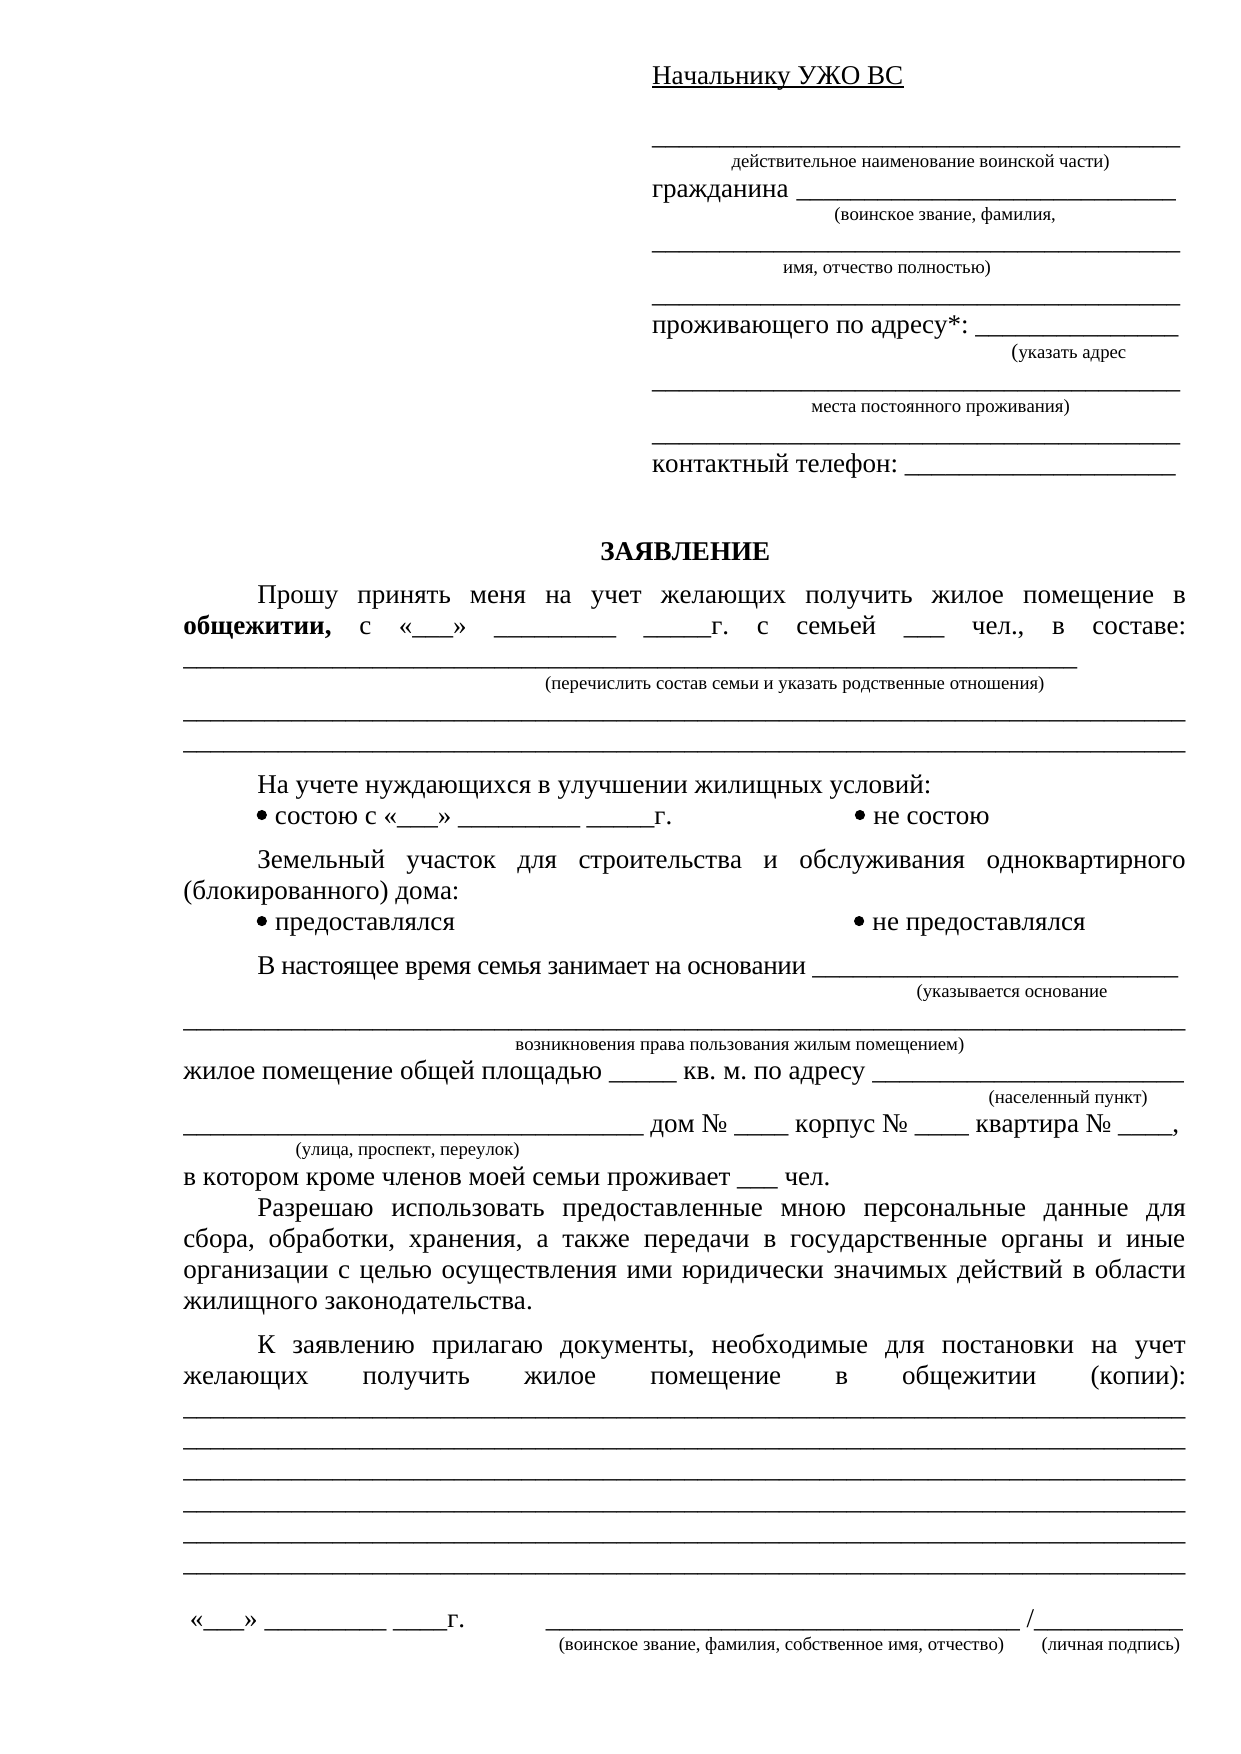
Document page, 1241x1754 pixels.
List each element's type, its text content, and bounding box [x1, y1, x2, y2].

text _______________________________________ [652, 416, 1187, 447]
text «___» _________ ____г. ___________________________________ /___________ [183, 1602, 1187, 1633]
text (перечислить состав семьи и указать родственные отношения) [183, 672, 1187, 693]
text состою с «___» _________ _____г. не состою [183, 799, 1187, 830]
text К заявлению прилагаю документы, необходимые для постановки на учет желающих получить жилое помещение в общежитии (копии): ______________________________________________________________________________________________________________________________________________________________________________________________________________________________ [183, 1328, 1187, 1484]
text Земельный участок для строительства и обслуживания одноквартирного (блокированного) дома: [183, 843, 1187, 905]
text (воинское звание, фамилия, собственное имя, отчество) (личная подпись) [552, 1633, 1187, 1655]
text ЗАЯВЛЕНИЕ [183, 534, 1187, 566]
text (указать адрес _______________________________________ [652, 339, 1187, 394]
text __________________________________________________________________________ [183, 1546, 1187, 1577]
text (населенный пункт) [183, 1086, 1187, 1107]
text действительное наименование воинской части) [652, 150, 1187, 172]
text (указывается основание [183, 980, 1187, 1002]
text __________________________________________________________________________ [183, 1002, 1187, 1033]
text Начальнику УЖО ВС [652, 59, 1195, 90]
text гражданина ____________________________ [652, 172, 1187, 203]
text места постоянного проживания) [652, 394, 1187, 416]
text _______________________________________ [652, 119, 1187, 150]
text __________________________________________________________________________ [183, 1515, 1187, 1546]
text __________________________________ дом № ____ корпус № ____ квартира № ____, [183, 1107, 1187, 1138]
text в котором кроме членов моей семьи проживает ___ чел. [183, 1160, 1187, 1191]
text ____________________________________________________________________________________________________________________________________________________ [183, 693, 1187, 756]
text имя, отчество полностью) [652, 256, 1187, 277]
text __________________________________________________________________________ [183, 1484, 1187, 1515]
text возникновения права пользования жилым помещением) [183, 1033, 1187, 1054]
text Разрешаю использовать предоставленные мною персональные данные для сбора, обработки, хранения, а также передачи в государственные органы и иные организации с целью осуществления ими юридически значимых действий в области жилищного законодательства. [183, 1191, 1187, 1316]
text предоставлялся не предоставлялся [183, 905, 1187, 936]
text _______________________________________ [652, 277, 1187, 308]
text На учете нуждающихся в улучшении жилищных условий: [183, 768, 1187, 799]
text (улица, проспект, переулок) [183, 1138, 1187, 1160]
text проживающего по адресу*: _______________ [652, 308, 1187, 339]
text Прошу принять меня на учет желающих получить жилое помещение в общежитии, с «___» _________ _____г. с семьей ___ чел., в составе: __________________________________________________________________ [183, 578, 1187, 672]
text В настоящее время семья занимает на основании ___________________________ [183, 949, 1187, 980]
text жилое помещение общей площадью _____ кв. м. по адресу _______________________ [183, 1054, 1187, 1086]
text контактный телефон: ____________________ [652, 447, 1187, 478]
text (воинское звание, фамилия, _______________________________________ [652, 203, 1187, 256]
